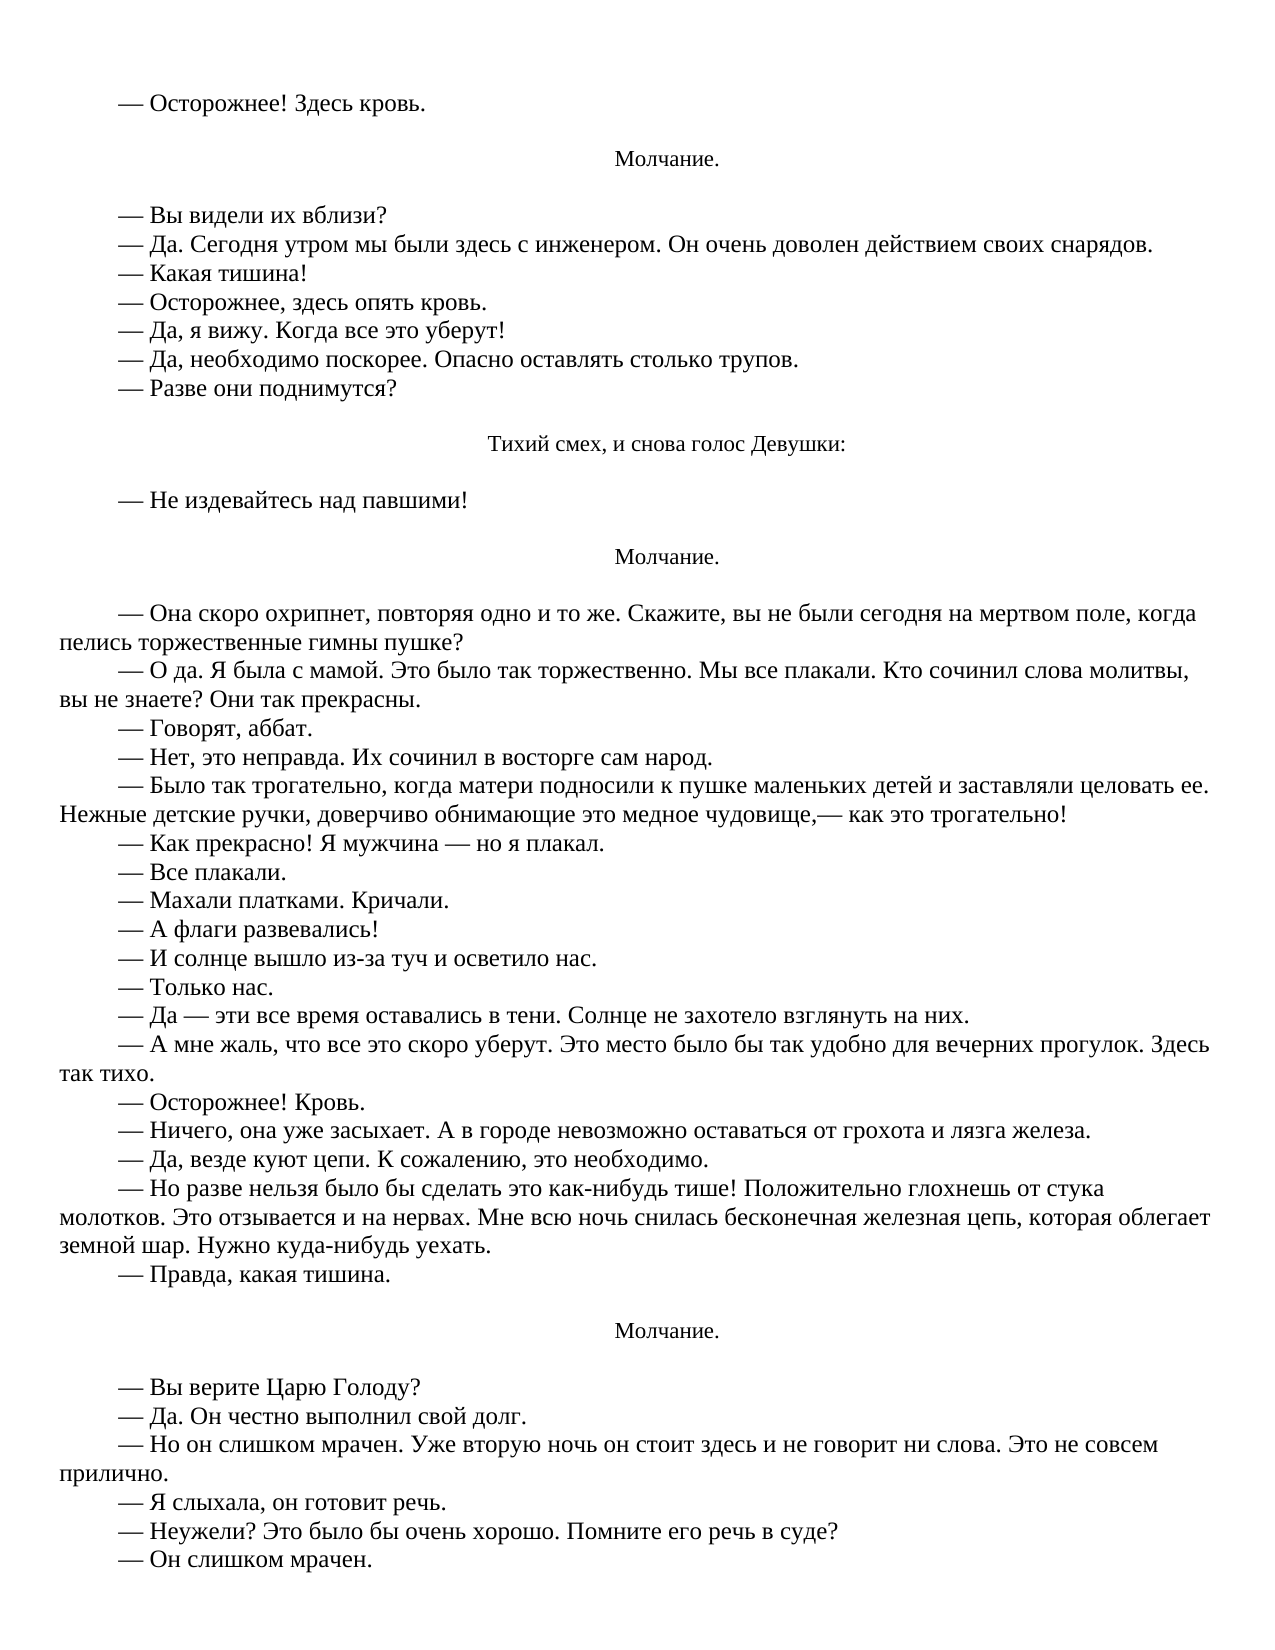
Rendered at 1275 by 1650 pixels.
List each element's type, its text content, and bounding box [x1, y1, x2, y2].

text — А мне жаль, что все это скоро уберут. Это место было бы так удобно для вечерних прогулок. Здесь так тихо. [59, 1029, 1216, 1087]
text — Я слыхала, он готовит речь. [59, 1487, 1216, 1516]
text — Да — эти все время оставались в тени. Солнце не захотело взглянуть на них. [59, 1001, 1216, 1029]
text Молчание. [59, 1317, 1216, 1343]
text — Да. Сегодня утром мы были здесь с инженером. Он очень доволен действием своих снарядов. [59, 229, 1216, 258]
text — Только нас. [59, 972, 1216, 1001]
text — Ничего, она уже засыхает. А в городе невозможно оставаться от грохота и лязга железа. [59, 1116, 1216, 1144]
text — Было так трогательно, когда матери подносили к пушке маленьких детей и заставляли целовать ее. Нежные детские ручки, доверчиво обнимающие это медное чудовище,— как это трогательно! [59, 771, 1216, 828]
text — Махали платками. Кричали. [59, 886, 1216, 914]
text — Правда, какая тишина. [59, 1259, 1216, 1288]
text — И солнце вышло из-за туч и осветило нас. [59, 943, 1216, 972]
text — Да. Он честно выполнил свой долг. [59, 1401, 1216, 1429]
text — Осторожнее! Здесь кровь. [59, 88, 1216, 117]
text — Разве они поднимутся? [59, 373, 1216, 402]
text — Она скоро охрипнет, повторяя одно и то же. Скажите, вы не были сегодня на мертвом поле, когда пелись торжественные гимны пушке? [59, 598, 1216, 656]
text — Говорят, аббат. [59, 713, 1216, 742]
text — Как прекрасно! Я мужчина — но я плакал. [59, 828, 1216, 857]
text — Да, необходимо поскорее. Опасно оставлять столько трупов. [59, 344, 1216, 373]
text — Да, я вижу. Когда все это уберут! [59, 315, 1216, 344]
text — Вы верите Царю Голоду? [59, 1372, 1216, 1401]
text — Да, везде куют цепи. К сожалению, это необходимо. [59, 1144, 1216, 1173]
text — Нет, это неправда. Их сочинил в восторге сам народ. [59, 742, 1216, 771]
text — Он слишком мрачен. [59, 1544, 1216, 1573]
text — Осторожнее! Кровь. [59, 1087, 1216, 1116]
text Тихий смех, и снова голос Девушки: [59, 430, 1216, 457]
text — Осторожнее, здесь опять кровь. [59, 287, 1216, 315]
text — Но разве нельзя было бы сделать это как-нибудь тише! Положительно глохнешь от стука молотков. Это отзывается и на нервах. Мне всю ночь снилась бесконечная железная цепь, которая облегает земной шар. Нужно куда-нибудь уехать. [59, 1173, 1216, 1259]
text — Неужели? Это было бы очень хорошо. Помните его речь в суде? [59, 1516, 1216, 1544]
text — Не издевайтесь над павшими! [59, 486, 1216, 514]
text Молчание. [59, 145, 1216, 172]
text — Все плакали. [59, 857, 1216, 886]
text — О да. Я была с мамой. Это было так торжественно. Мы все плакали. Кто сочинил слова молитвы, вы не знаете? Они так прекрасны. [59, 656, 1216, 713]
text — Вы видели их вблизи? [59, 200, 1216, 229]
text — Какая тишина! [59, 258, 1216, 287]
text — Но он слишком мрачен. Уже вторую ночь он стоит здесь и не говорит ни слова. Это не совсем прилично. [59, 1429, 1216, 1487]
text — А флаги развевались! [59, 914, 1216, 943]
text Молчание. [59, 543, 1216, 569]
